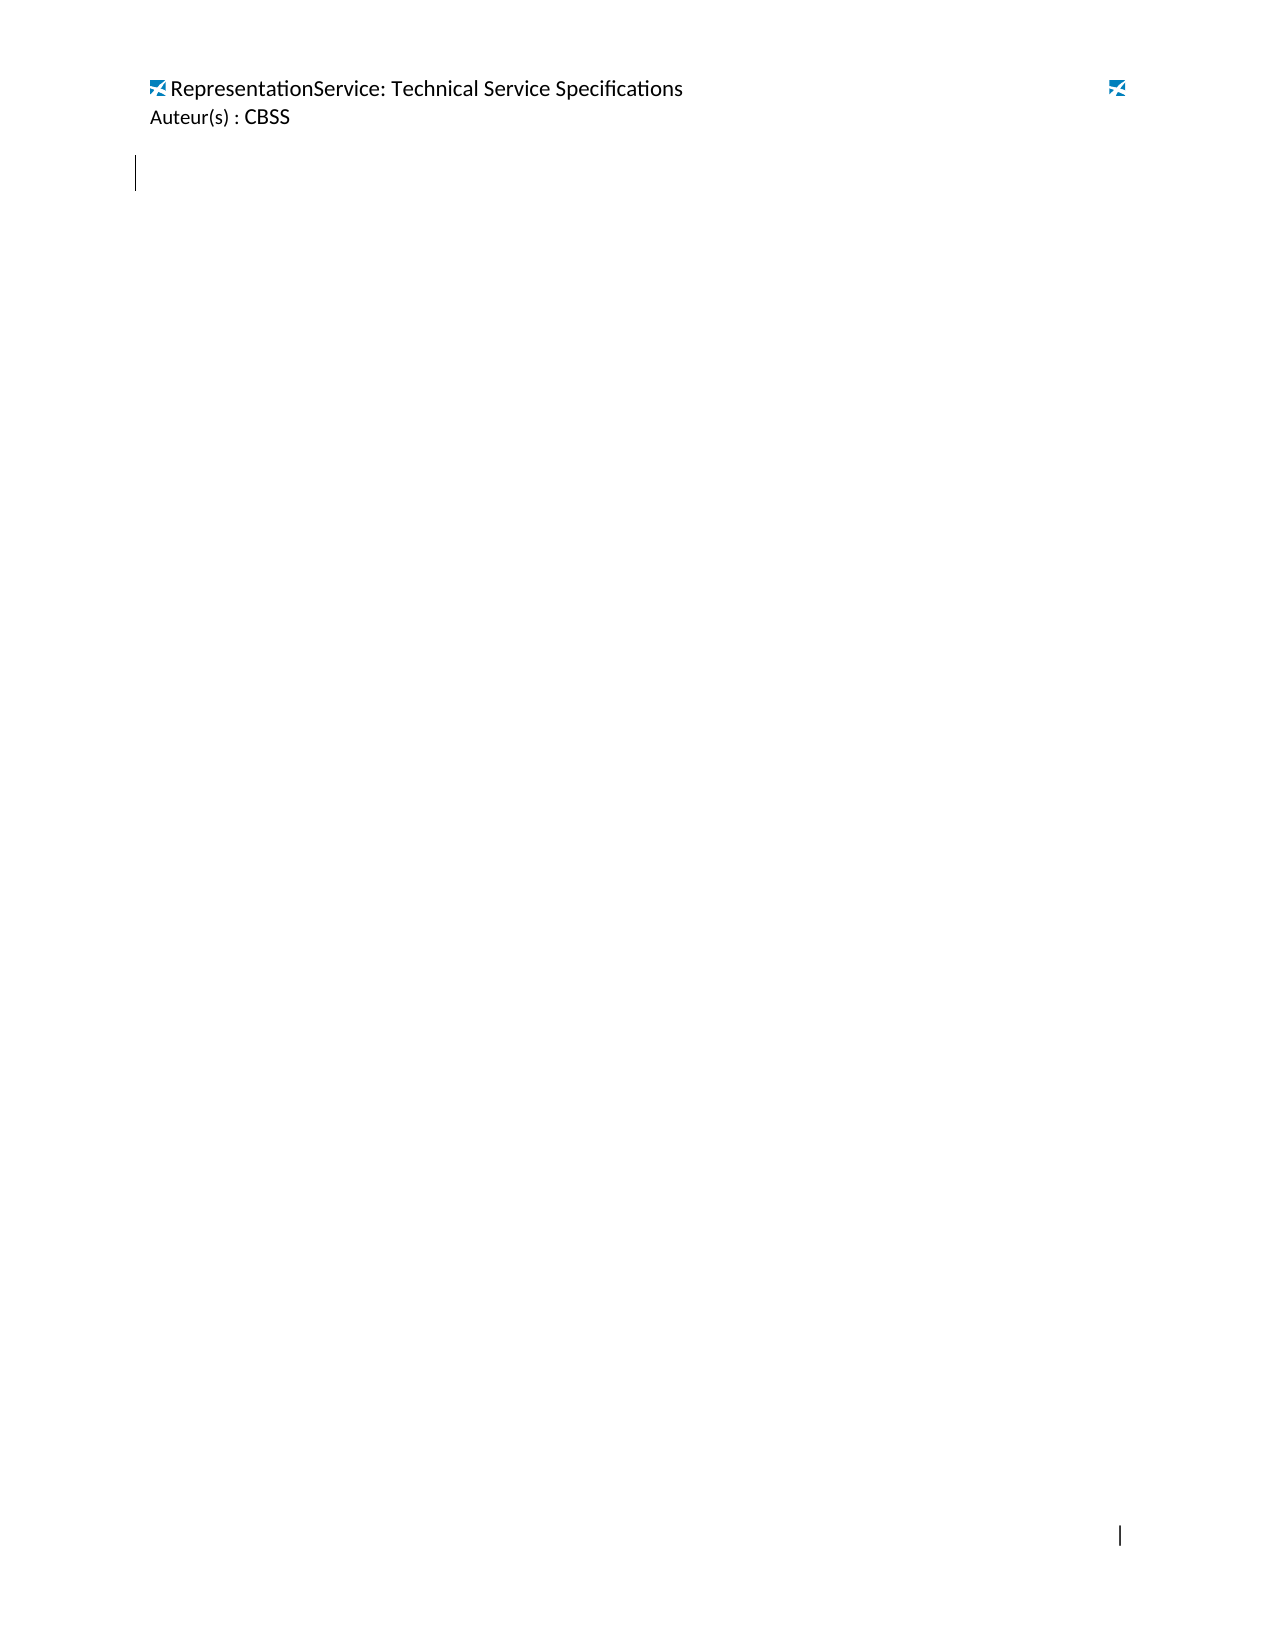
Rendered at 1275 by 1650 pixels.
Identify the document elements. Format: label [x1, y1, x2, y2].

picture [1109, 83, 1125, 96]
picture [150, 85, 166, 96]
